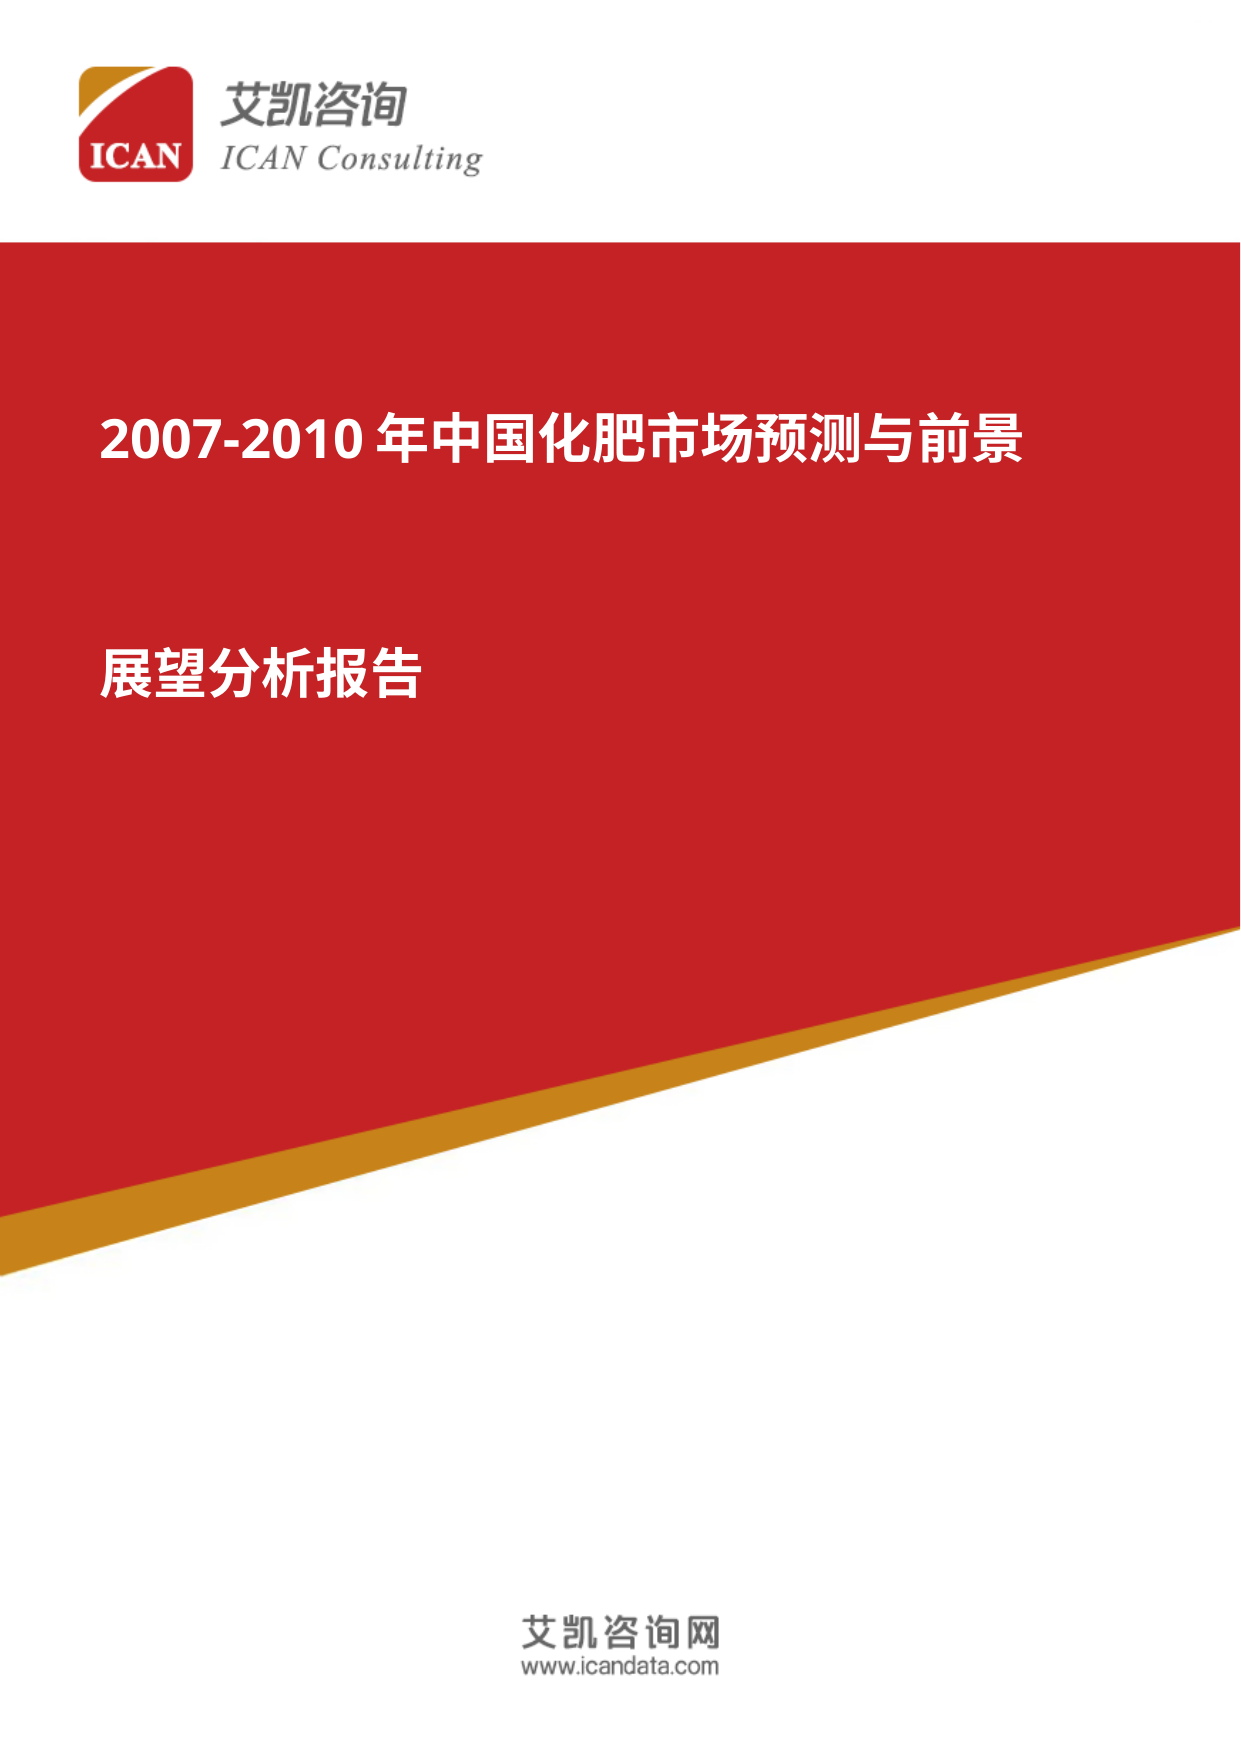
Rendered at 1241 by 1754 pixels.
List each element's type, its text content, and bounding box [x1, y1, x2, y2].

subtitle 2007-2010年中国化肥市场预测与前景展望分析报告 [99, 386, 1053, 718]
picture [0, 5, 1241, 1754]
